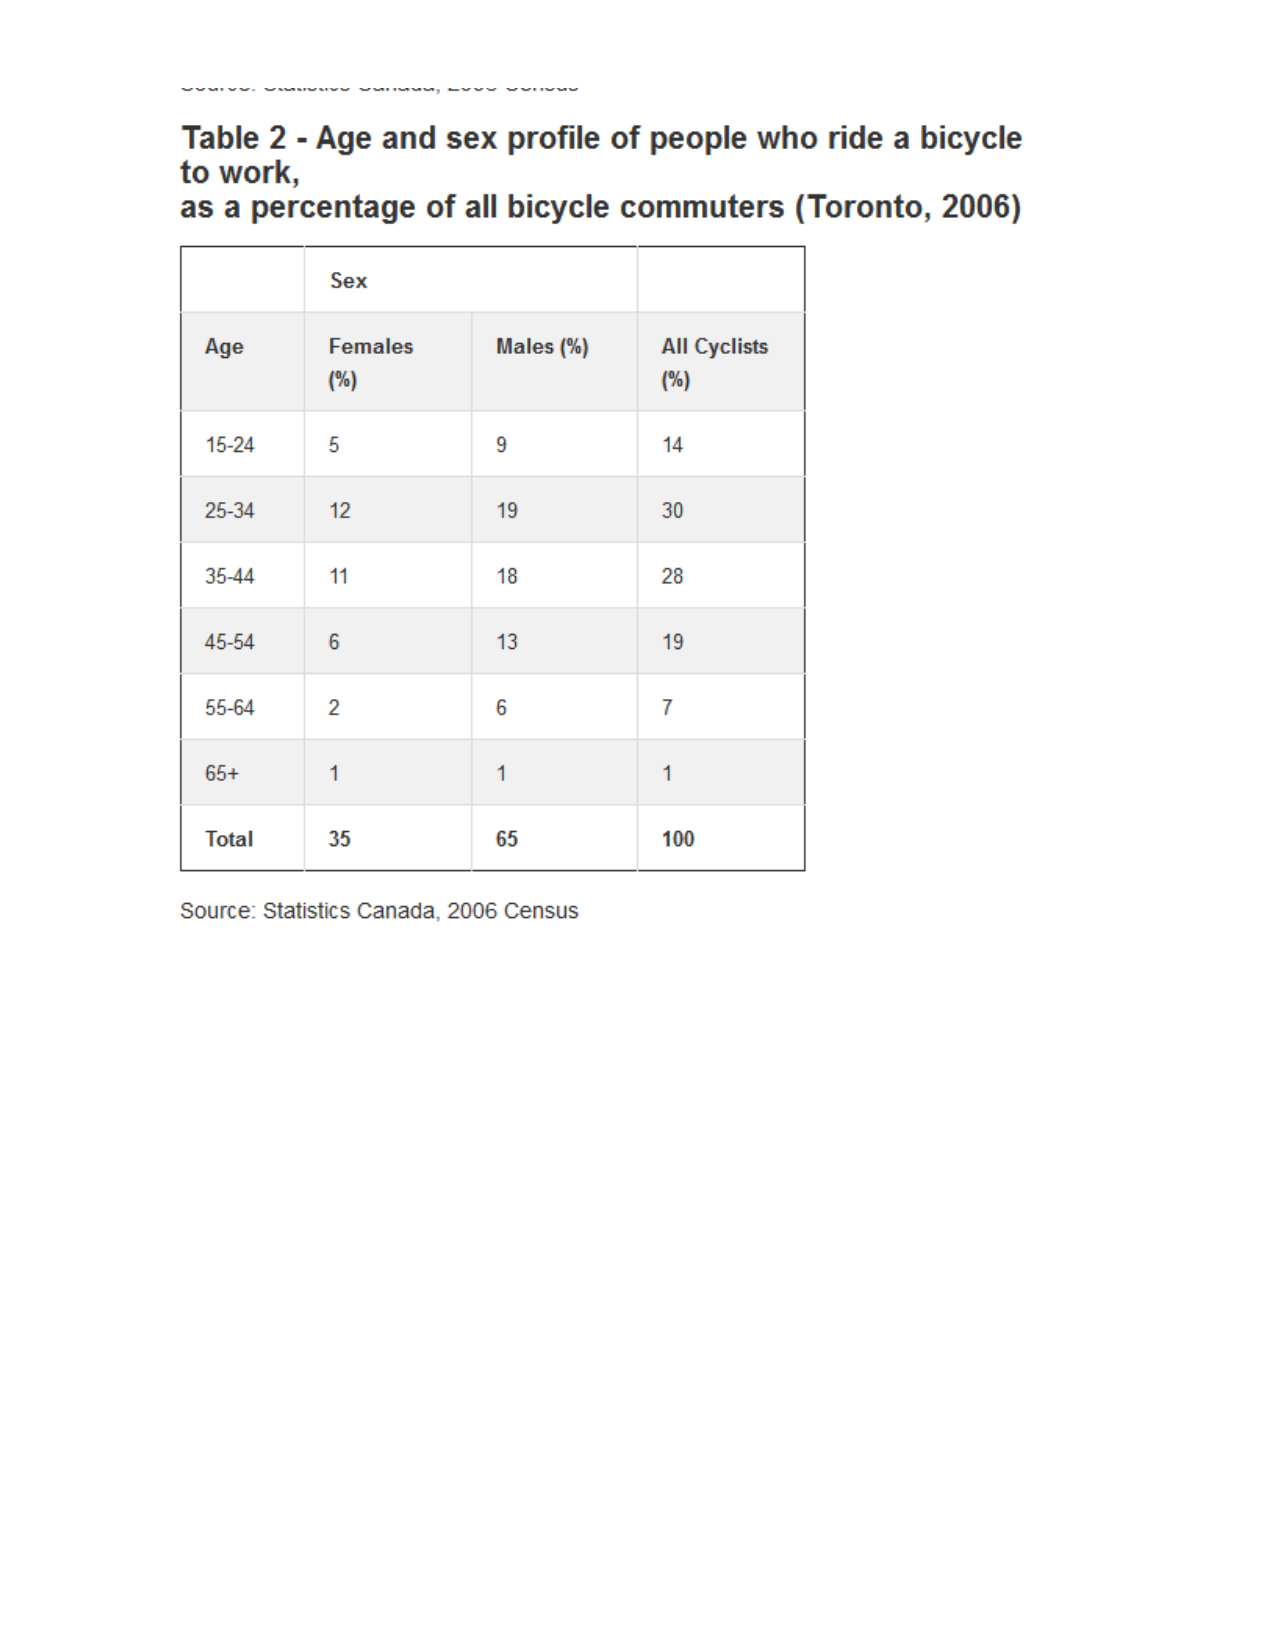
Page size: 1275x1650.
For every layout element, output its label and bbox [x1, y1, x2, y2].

picture [135, 88, 1114, 928]
